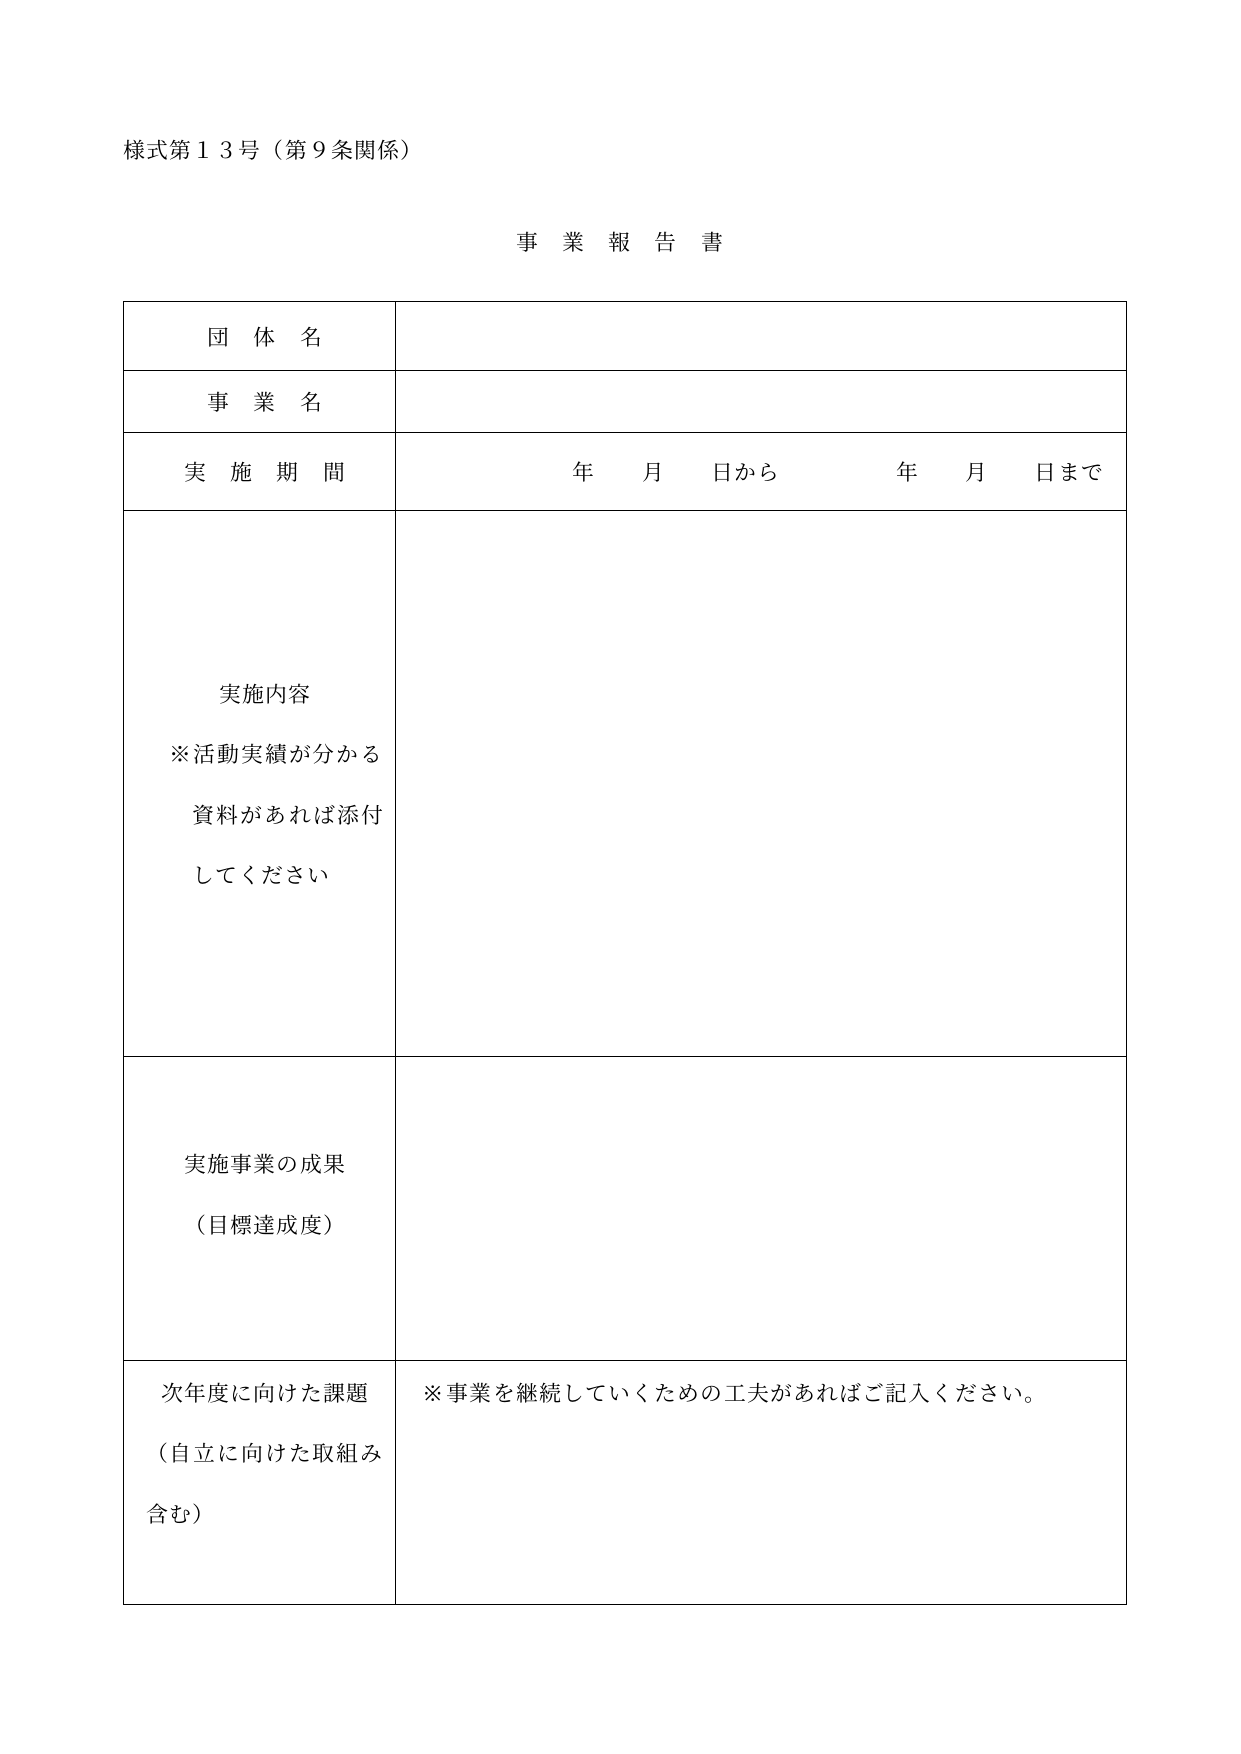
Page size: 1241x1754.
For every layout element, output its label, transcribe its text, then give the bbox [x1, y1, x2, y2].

text 事 業 報 告 書 [123, 210, 1117, 271]
table_header [396, 302, 1126, 370]
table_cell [124, 1361, 395, 1604]
table_cell 実施事業の成果 （目標達成度） [124, 1057, 395, 1360]
table_cell [396, 511, 1126, 1056]
table_cell [396, 1057, 1126, 1360]
table_cell 実施内容 ※活動実績が分かる資料があれば添付してください [124, 511, 395, 1056]
table_cell 事 業 名 [124, 371, 395, 432]
table_cell 実 施 期 間 [124, 433, 395, 509]
text 様式第１３号（第９条関係） [123, 119, 1117, 180]
table_header 団 体 名 [124, 302, 395, 370]
table_cell 年 月 日から 年 月 日まで [396, 433, 1126, 509]
table_cell [396, 371, 1126, 432]
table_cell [396, 1361, 1126, 1604]
